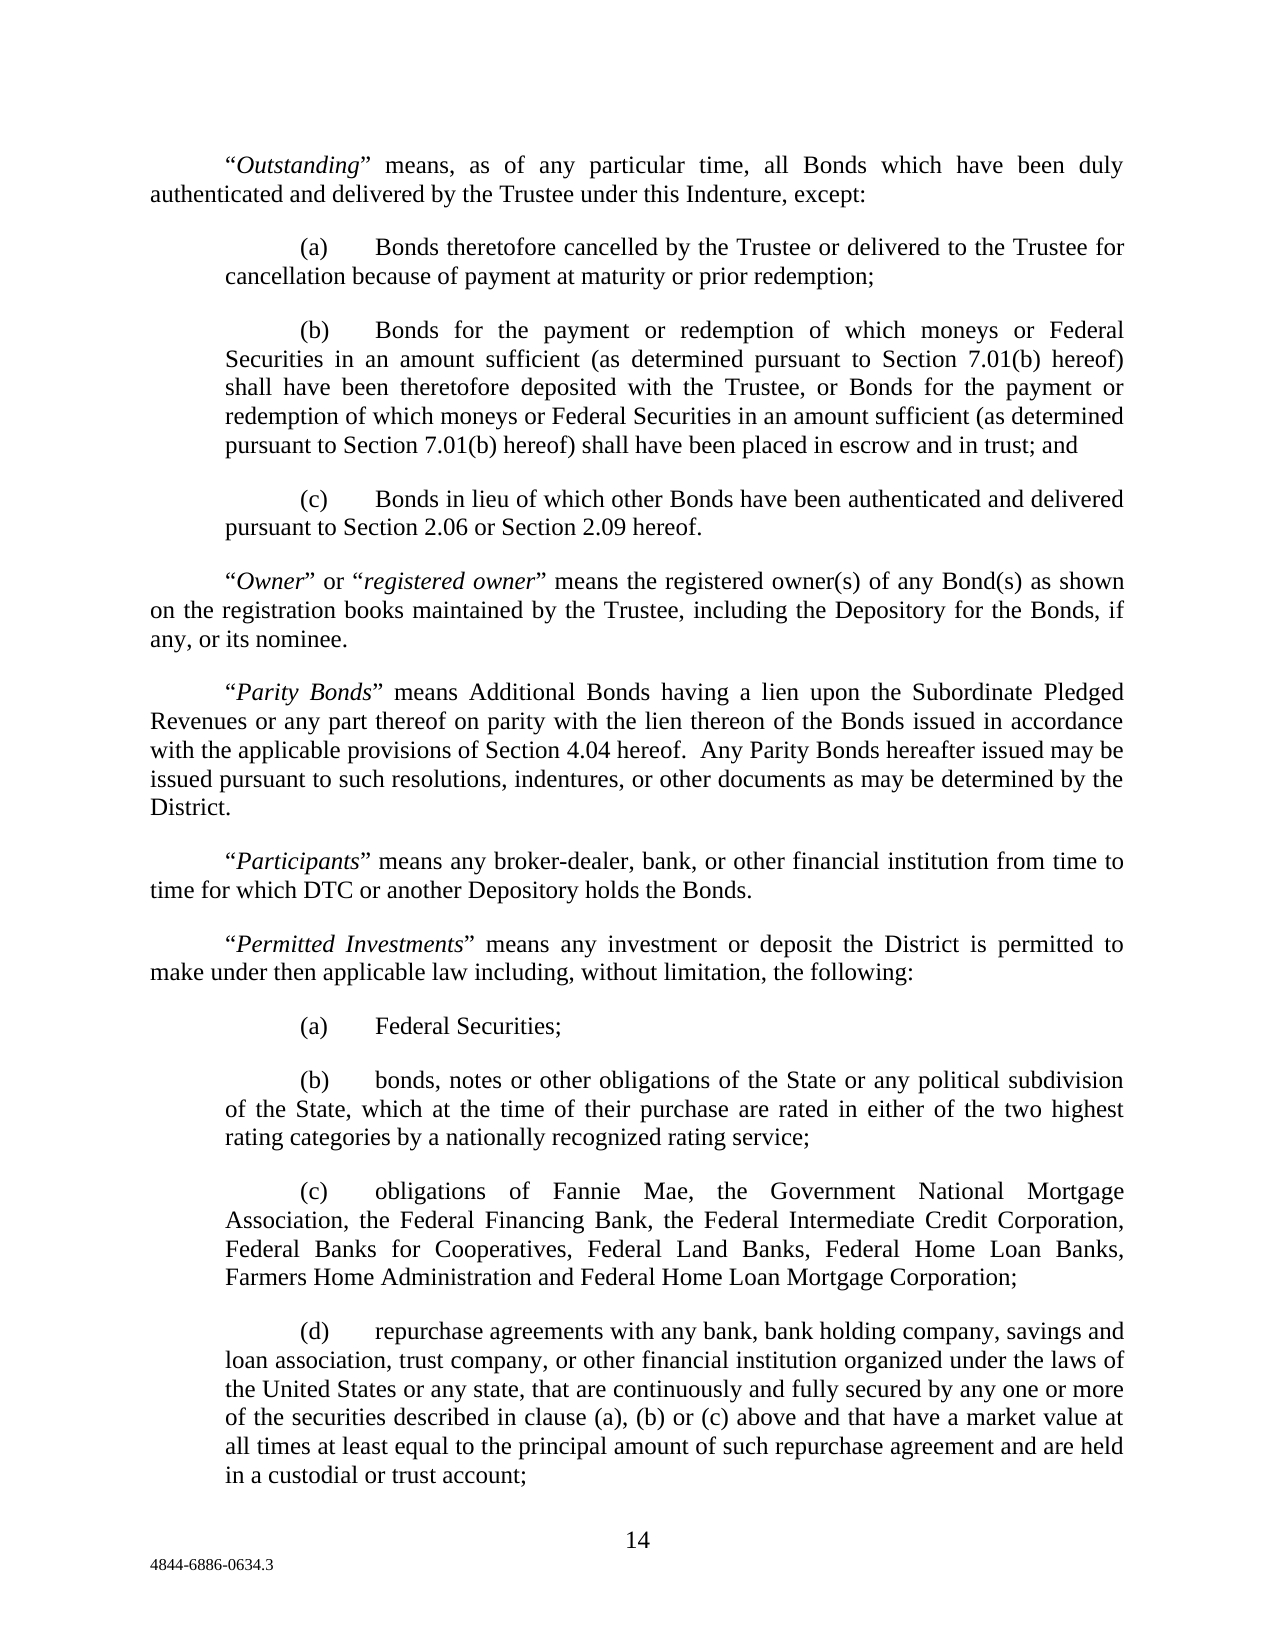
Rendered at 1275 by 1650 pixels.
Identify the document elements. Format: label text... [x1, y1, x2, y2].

text “Owner” or “registered owner” means the registered owner(s) of any Bond(s) as shown on the registration books maintained by the Trustee, including the Depository for the Bonds, if any, or its nominee. [150, 566, 1125, 652]
list Federal Securities; [225, 1011, 1125, 1040]
text repurchase agreements with any bank, bank holding company, savings and loan association, trust company, or other financial institution organized under the laws of the United States or any state, that are continuously and fully secured by any one or more of the securities described in clause (a), (b) or (c) above and that have a market value at all times at least equal to the principal amount of such repurchase agreement and are held in a custodial or trust account; [225, 1316, 1125, 1489]
text “Outstanding” means, as of any particular time, all Bonds which have been duly authenticated and delivered by the Trustee under this Indenture, except: [150, 150, 1125, 207]
text “Participants” means any broker-dealer, bank, or other financial institution from time to time for which DTC or another Depository holds the Bonds. [150, 846, 1125, 904]
text “Permitted Investments” means any investment or deposit the District is permitted to make under then applicable law including, without limitation, the following: [150, 929, 1125, 986]
list Bonds theretofore cancelled by the Trustee or delivered to the Trustee for cancellation because of payment at maturity or prior redemption; [225, 232, 1125, 290]
text Bonds in lieu of which other Bonds have been authenticated and delivered pursuant to Section 2.06 or Section 2.09 hereof. [225, 484, 1125, 541]
text obligations of Fannie Mae, the Government National Mortgage Association, the Federal Financing Bank, the Federal Intermediate Credit Corporation, Federal Banks for Cooperatives, Federal Land Banks, Federal Home Loan Banks, Farmers Home Administration and Federal Home Loan Mortgage Corporation; [225, 1176, 1125, 1291]
text Bonds for the payment or redemption of which moneys or Federal Securities in an amount sufficient (as determined pursuant to Section 7.01(b) hereof) shall have been theretofore deposited with the Trustee, or Bonds for the payment or redemption of which moneys or Federal Securities in an amount sufficient (as determined pursuant to Section 7.01(b) hereof) shall have been placed in escrow and in trust; and [225, 315, 1125, 459]
text “Parity Bonds” means Additional Bonds having a lien upon the Subordinate Pledged Revenues or any part thereof on parity with the lien thereon of the Bonds issued in accordance with the applicable provisions of Section 4.04 hereof. Any Parity Bonds hereafter issued may be issued pursuant to such resolutions, indentures, or other documents as may be determined by the District. [150, 677, 1125, 821]
list bonds, notes or other obligations of the State or any political subdivision of the State, which at the time of their purchase are rated in either of the two highest rating categories by a nationally recognized rating service; [225, 1065, 1125, 1151]
